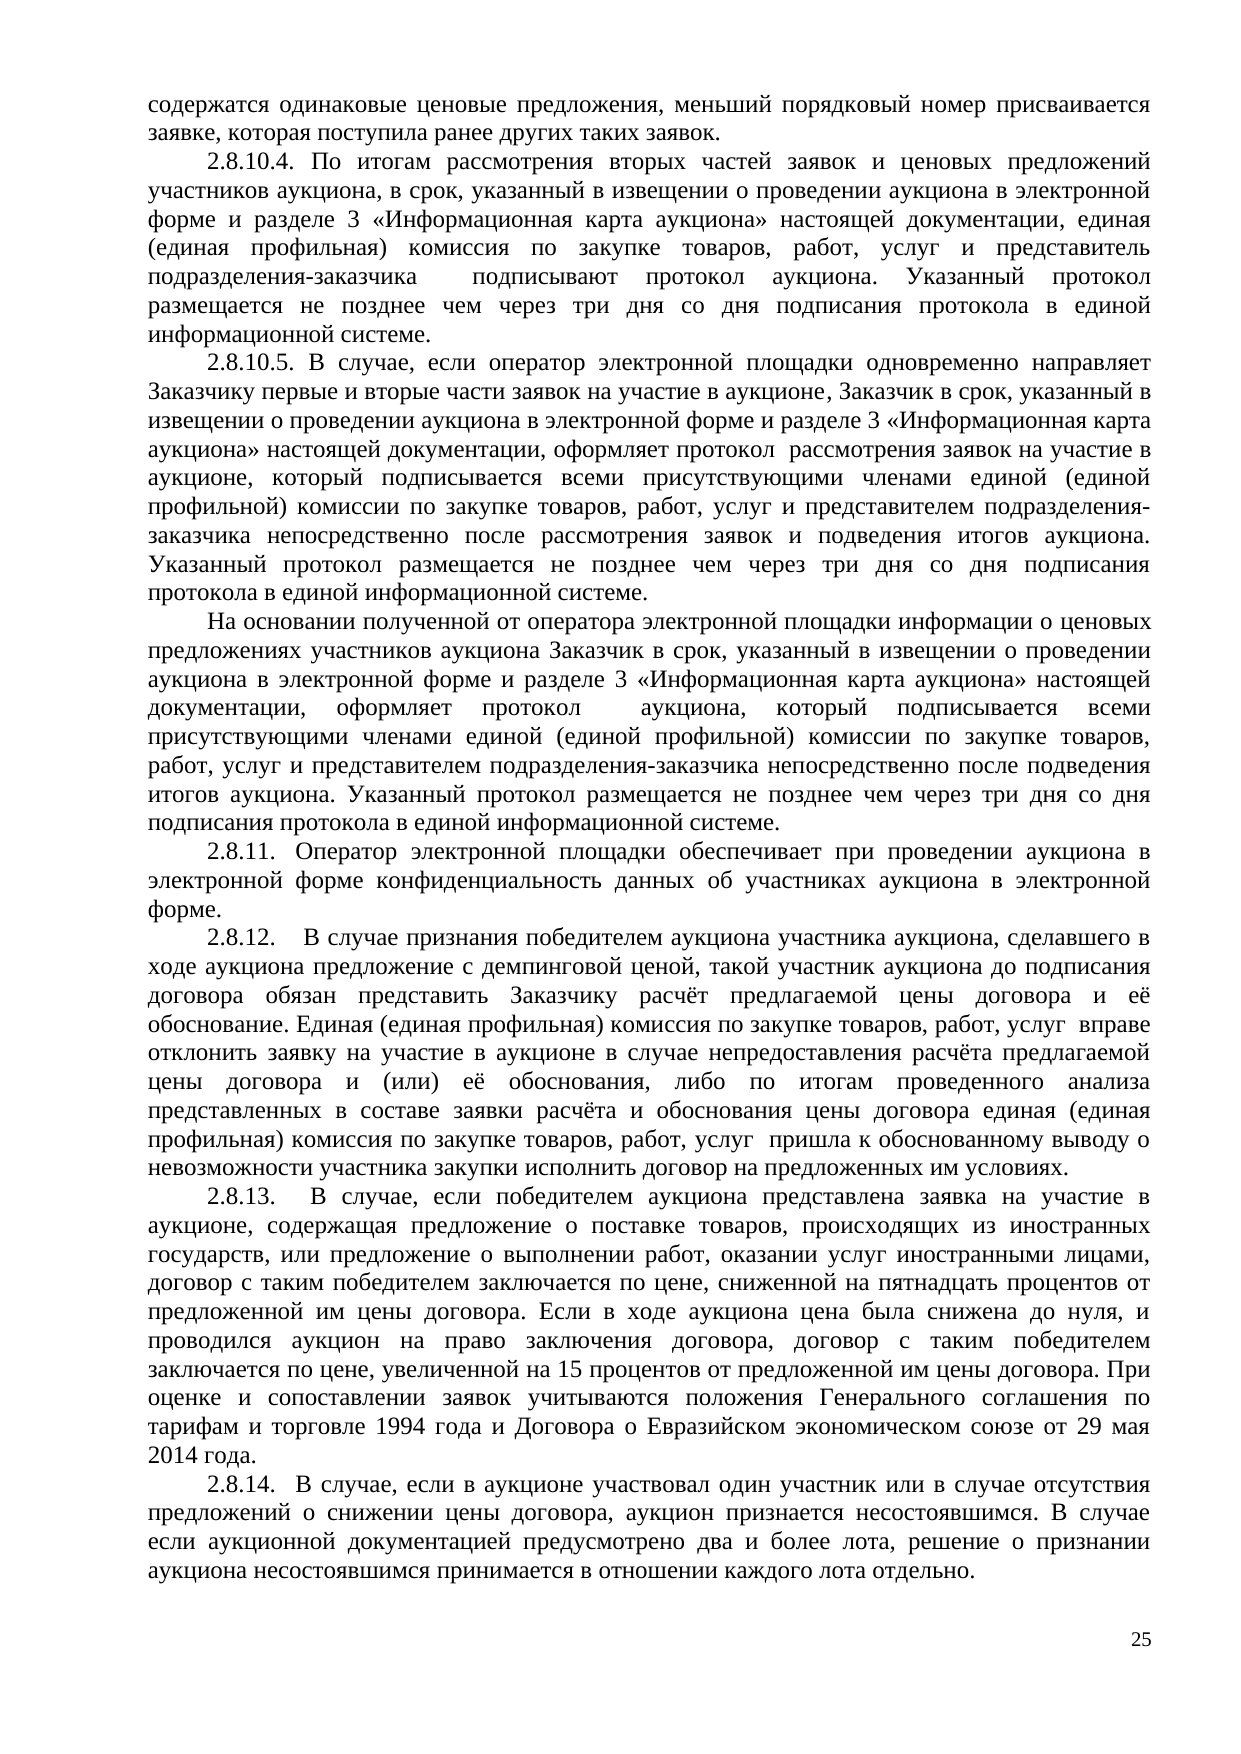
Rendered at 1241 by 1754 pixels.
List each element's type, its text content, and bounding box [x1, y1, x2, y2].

list В случае признания победителем аукциона участника аукциона, сделавшего в ходе аукциона предложение с демпинговой ценой, такой участник аукциона до подписания договора обязан представить Заказчику расчёт предлагаемой цены договора и её обоснование. Единая (единая профильная) комиссия по закупке товаров, работ, услуг вправе отклонить заявку на участие в аукционе в случае непредоставления расчёта предлагаемой цены договора и (или) её обоснования, либо по итогам проведенного анализа представленных в составе заявки расчёта и обоснования цены договора единая (единая профильная) комиссия по закупке товаров, работ, услуг пришла к обоснованному выводу о невозможности участника закупки исполнить договор на предложенных им условиях. [148, 922, 1152, 1181]
list Оператор электронной площадки обеспечивает при проведении аукциона в электронной форме конфиденциальность данных об участниках аукциона в электронной форме. [148, 836, 1152, 922]
list В случае, если в аукционе участвовал один участник или в случае отсутствия предложений о снижении цены договора, аукцион признается несостоявшимся. В случае если аукционной документацией предусмотрено два и более лота, решение о признании аукциона несостоявшимся принимается в отношении каждого лота отдельно. [148, 1469, 1152, 1584]
text На основании полученной от оператора электронной площадки информации о ценовых предложениях участников аукциона Заказчик в срок, указанный в извещении о проведении аукциона в электронной форме и разделе 3 «Информационная карта аукциона» настоящей документации, оформляет протокол аукциона, который подписывается всеми присутствующими членами единой (единой профильной) комиссии по закупке товаров, работ, услуг и представителем подразделения-заказчика непосредственно после подведения итогов аукциона. Указанный протокол размещается не позднее чем через три дня со дня подписания протокола в единой информационной системе. [148, 606, 1152, 836]
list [148, 89, 1152, 146]
list По итогам рассмотрения вторых частей заявок и ценовых предложений участников аукциона, в срок, указанный в извещении о проведении аукциона в электронной форме и разделе 3 «Информационная карта аукциона» настоящей документации, единая (единая профильная) комиссия по закупке товаров, работ, услуг и представитель подразделения-заказчика подписывают протокол аукциона. Указанный протокол размещается не позднее чем через три дня со дня подписания протокола в единой информационной системе. [148, 146, 1152, 347]
list В случае, если победителем аукциона представлена заявка на участие в аукционе, содержащая предложение о поставке товаров, происходящих из иностранных государств, или предложение о выполнении работ, оказании услуг иностранными лицами, договор с таким победителем заключается по цене, сниженной на пятнадцать процентов от предложенной им цены договора. Если в ходе аукциона цена была снижена до нуля, и проводился аукцион на право заключения договора, договор с таким победителем заключается по цене, увеличенной на 15 процентов от предложенной им цены договора. При оценке и сопоставлении заявок учитываются положения Генерального соглашения по тарифам и торговле 1994 года и Договора о Евразийском экономическом союзе от 29 мая 2014 года. [148, 1181, 1152, 1469]
list В случае, если оператор электронной площадки одновременно направляет Заказчику первые и вторые части заявок на участие в аукционе, Заказчик в срок, указанный в извещении о проведении аукциона в электронной форме и разделе 3 «Информационная карта аукциона» настоящей документации, оформляет протокол рассмотрения заявок на участие в аукционе, который подписывается всеми присутствующими членами единой (единой профильной) комиссии по закупке товаров, работ, услуг и представителем подразделения-заказчика непосредственно после рассмотрения заявок и подведения итогов аукциона. Указанный протокол размещается не позднее чем через три дня со дня подписания протокола в единой информационной системе. [148, 347, 1152, 606]
